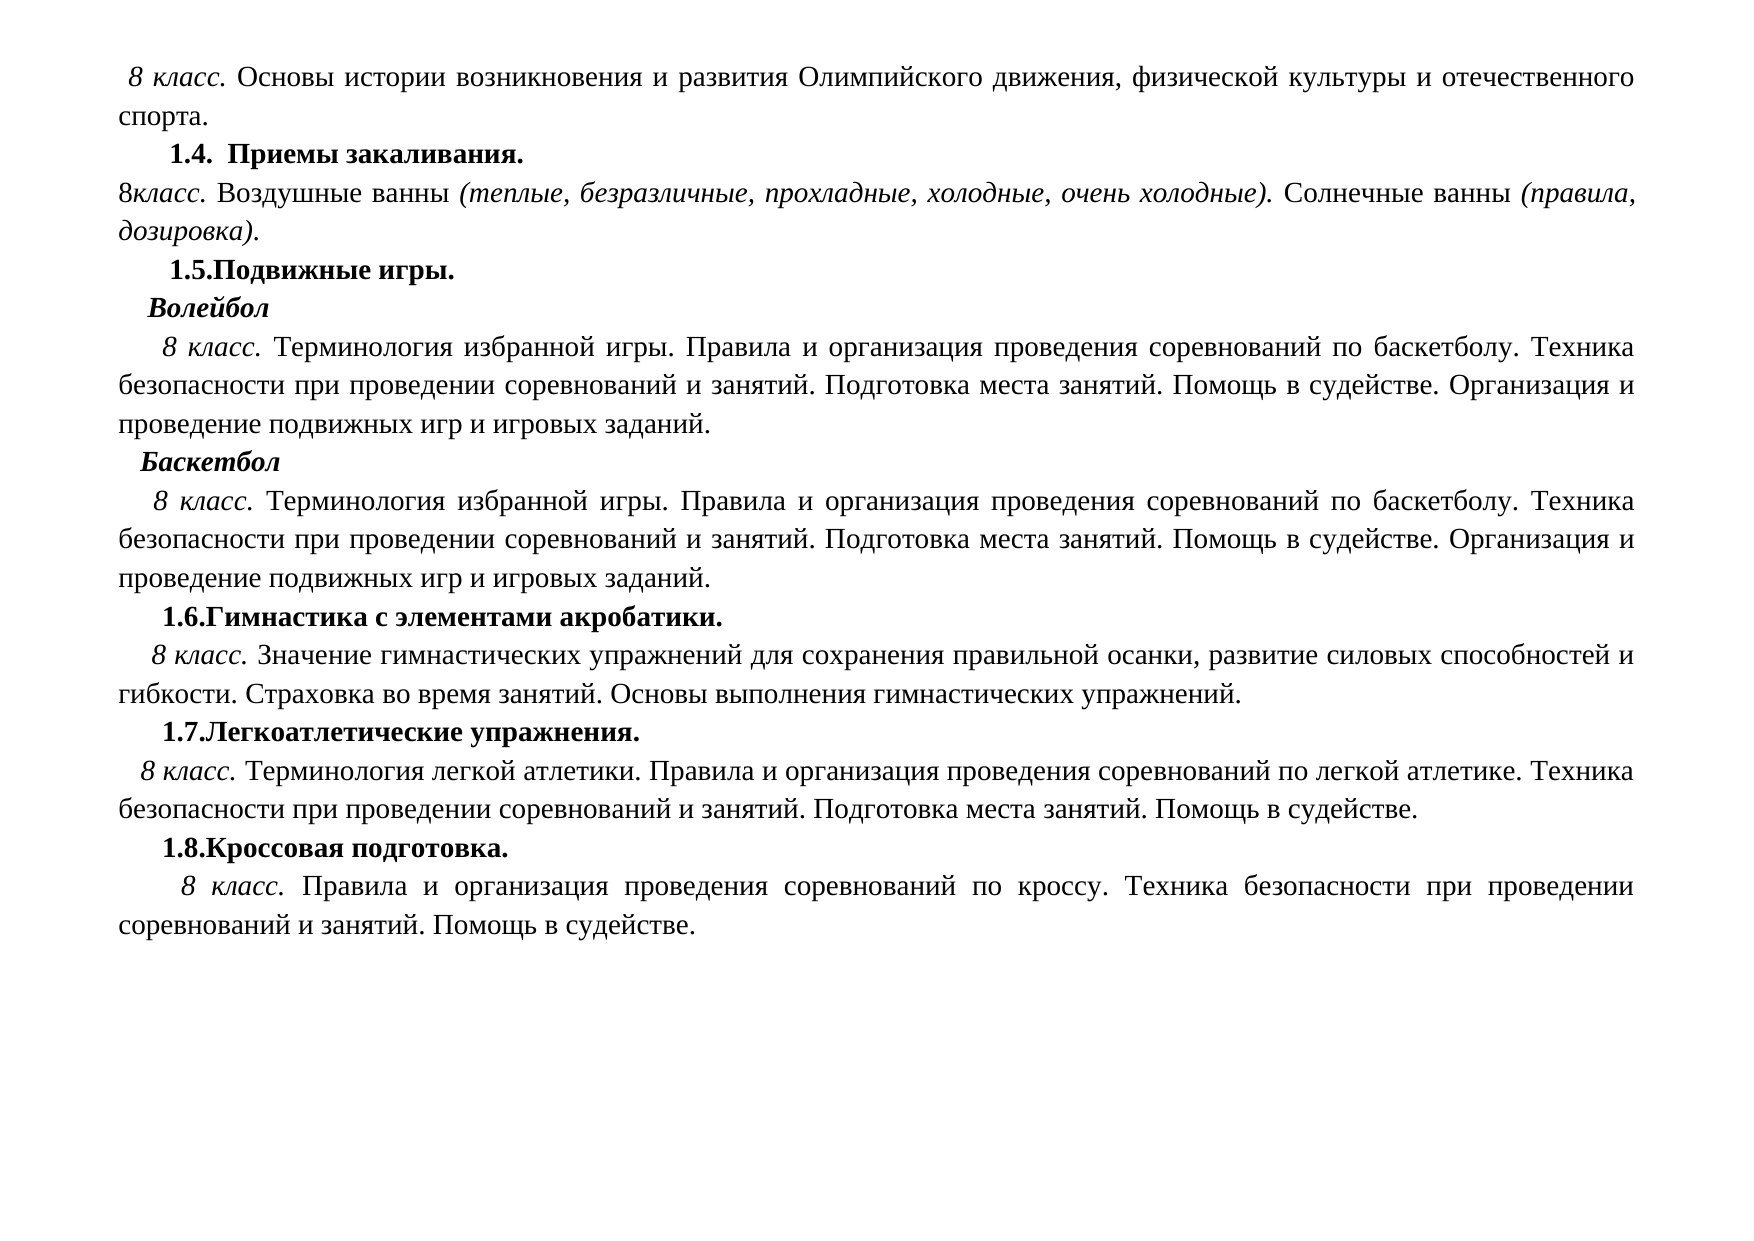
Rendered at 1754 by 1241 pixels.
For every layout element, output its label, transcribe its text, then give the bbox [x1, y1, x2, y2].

text 8 класс. Основы истории возникновения и развития Олимпийского движения, физической культуры и отечественного спорта. [118, 59, 1636, 131]
text 1.4. Приемы закаливания. [118, 136, 1636, 170]
text 1.7.Легкоатлетические упражнения. [118, 714, 1636, 748]
text Волейбол [118, 290, 1636, 324]
text 1.8.Кроссовая подготовка. [118, 830, 1636, 863]
text 8 класс. Значение гимнастических упражнений для сохранения правильной осанки, развитие силовых способностей и гибкости. Страховка во время занятий. Основы выполнения гимнастических упражнений. [118, 637, 1636, 709]
text 8 класс. Терминология избранной игры. Правила и организация проведения соревнований по баскетболу. Техника безопасности при проведении соревнований и занятий. Подготовка места занятий. Помощь в судействе. Организация и проведение подвижных игр и игровых заданий. [118, 329, 1636, 439]
text 8 класс. Терминология избранной игры. Правила и организация проведения соревнований по баскетболу. Техника безопасности при проведении соревнований и занятий. Подготовка места занятий. Помощь в судействе. Организация и проведение подвижных игр и игровых заданий. [118, 483, 1636, 594]
text 8 класс. Правила и организация проведения соревнований по кроссу. Техника безопасности при проведении соревнований и занятий. Помощь в судействе. [118, 868, 1636, 941]
text 8класс. Воздушные ванны (теплые, безразличные, прохладные, холодные, очень холодные). Солнечные ванны (правила, дозировка). [118, 175, 1636, 247]
text 8 класс. Терминология легкой атлетики. Правила и организация проведения соревнований по легкой атлетике. Техника безопасности при проведении соревнований и занятий. Подготовка места занятий. Помощь в судействе. [118, 753, 1636, 825]
text 1.6.Гимнастика с элементами акробатики. [118, 599, 1636, 632]
text Баскетбол [118, 444, 1636, 478]
text 1.5.Подвижные игры. [118, 252, 1636, 285]
